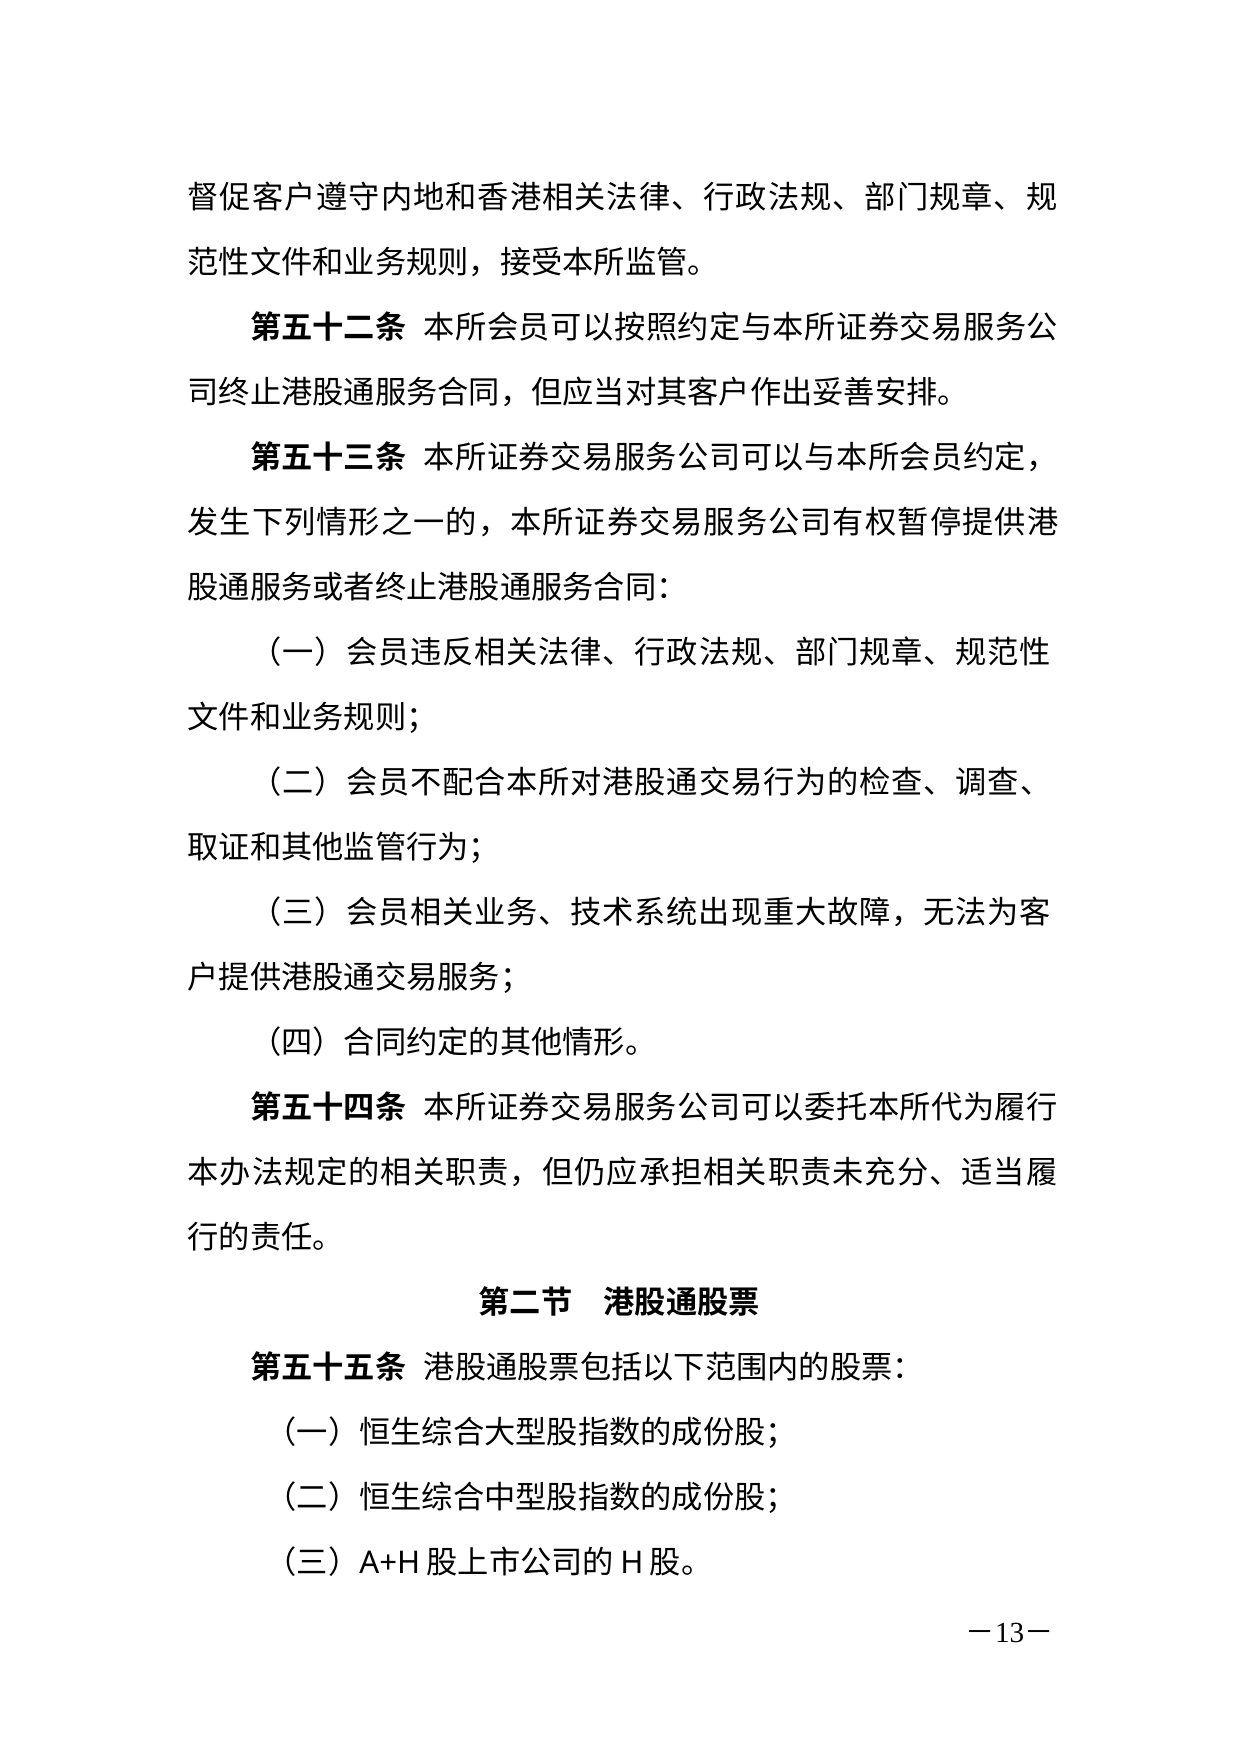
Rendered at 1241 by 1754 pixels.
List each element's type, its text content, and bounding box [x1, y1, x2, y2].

text （二）恒生综合中型股指数的成份股； [265, 1462, 1059, 1527]
list 本所证券交易服务公司可以委托本所代为履行本办法规定的相关职责，但仍应承担相关职责未充分、适当履行的责任。 [187, 1072, 1059, 1267]
list 本所证券交易服务公司可以与本所会员约定，发生下列情形之一的，本所证券交易服务公司有权暂停提供港股通服务或者终止港股通服务合同： [187, 422, 1059, 617]
list 本所会员可以按照约定与本所证券交易服务公司终止港股通服务合同，但应当对其客户作出妥善安排。 [187, 292, 1059, 422]
text （三）A+H股上市公司的H股。 [265, 1527, 1059, 1592]
list 港股通股票包括以下范围内的股票： [187, 1332, 1059, 1397]
text （三）会员相关业务、技术系统出现重大故障，无法为客户提供港股通交易服务； [187, 877, 1053, 1007]
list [187, 162, 1059, 292]
text 第二节 港股通股票 [187, 1267, 1050, 1332]
text （一）会员违反相关法律、行政法规、部门规章、规范性文件和业务规则； [187, 617, 1053, 747]
text （一）恒生综合大型股指数的成份股； [265, 1397, 1059, 1462]
text （四）合同约定的其他情形。 [187, 1007, 1050, 1072]
text （二）会员不配合本所对港股通交易行为的检查、调查、取证和其他监管行为； [187, 747, 1053, 877]
